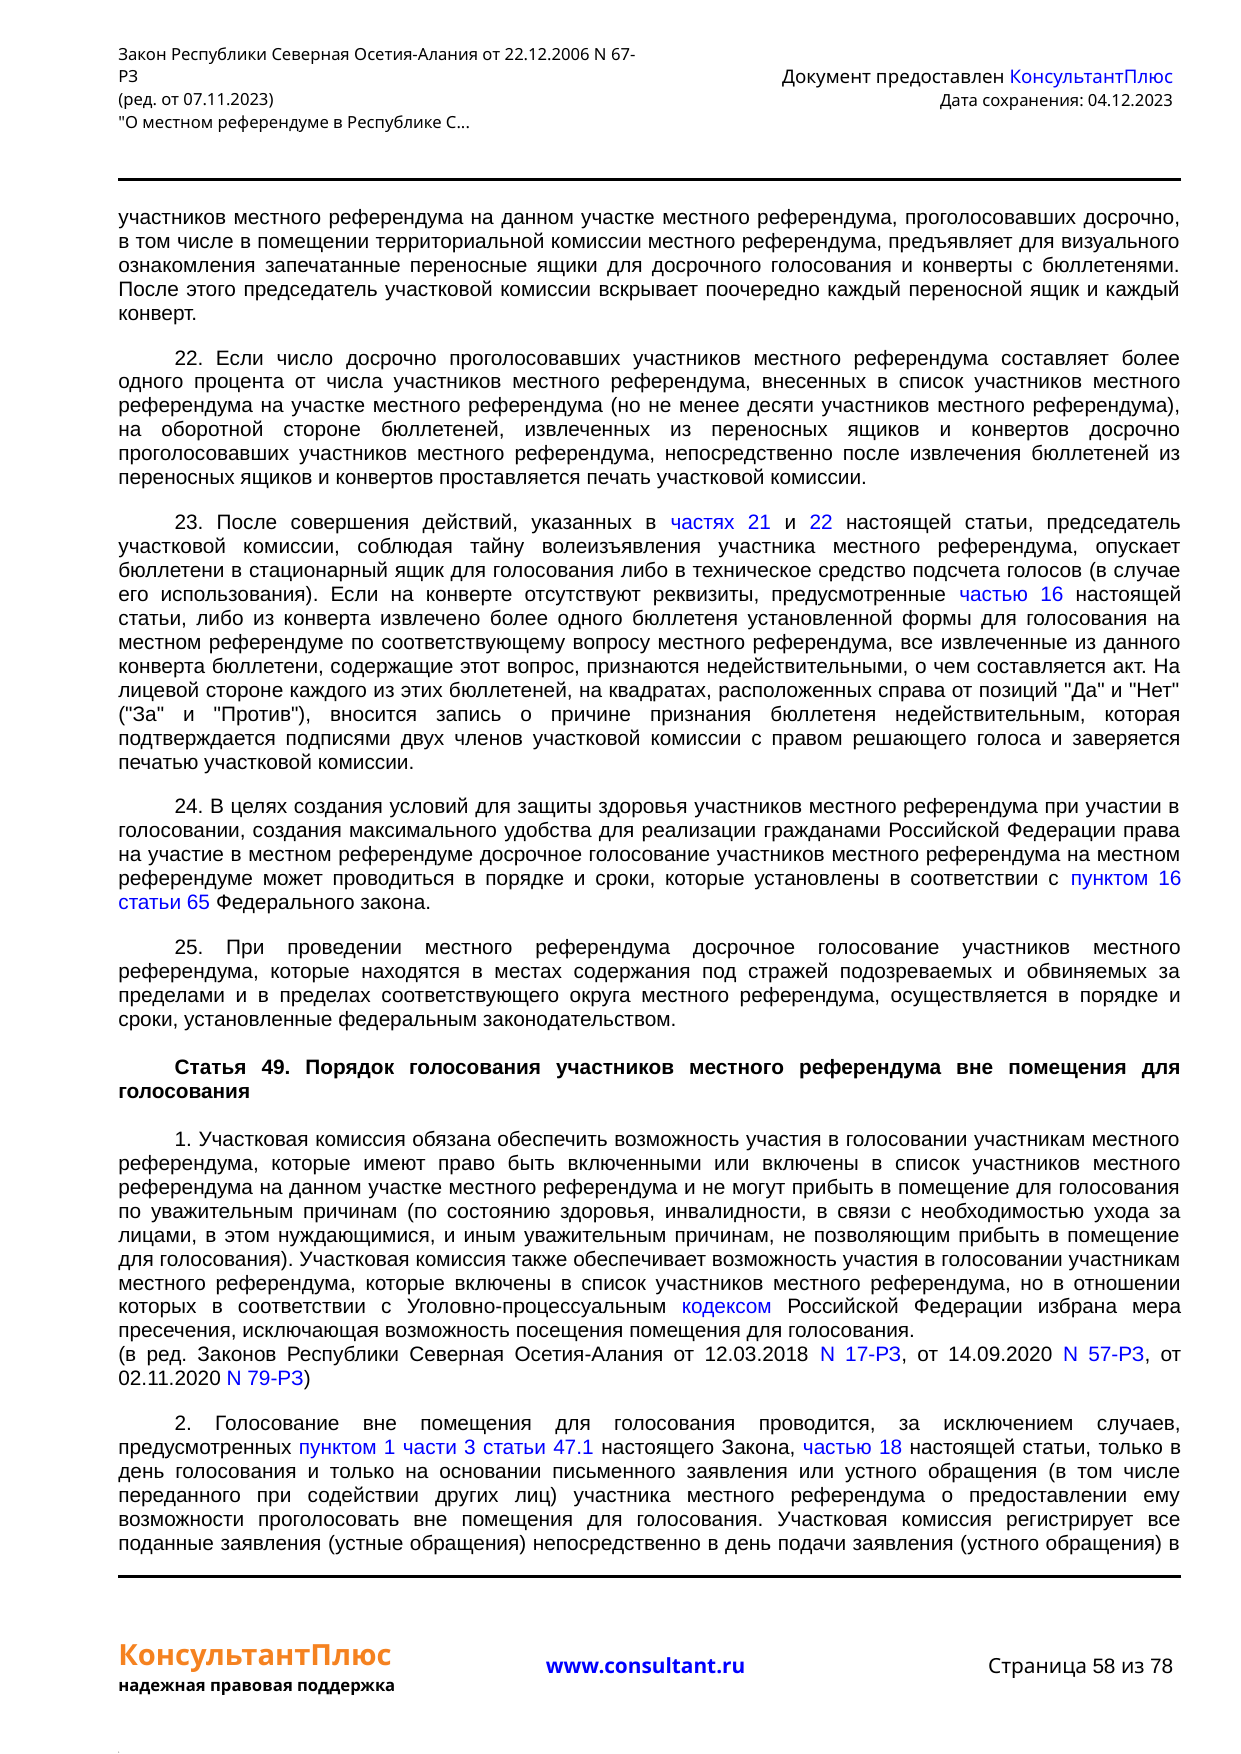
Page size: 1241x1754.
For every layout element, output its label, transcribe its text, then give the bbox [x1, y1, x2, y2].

text 1. Участковая комиссия обязана обеспечить возможность участия в голосовании участникам местного референдума, которые имеют право быть включенными или включены в список участников местного референдума на данном участке местного референдума и не могут прибыть в помещение для голосования по уважительным причинам (по состоянию здоровья, инвалидности, в связи с необходимостью ухода за лицами, в этом нуждающимися, и иным уважительным причинам, не позволяющим прибыть в помещение для голосования). Участковая комиссия также обеспечивает возможность участия в голосовании участникам местного референдума, которые включены в список участников местного референдума, но в отношении которых в соответствии с Уголовно-процессуальным кодексом Российской Федерации избрана мера пресечения, исключающая возможность посещения помещения для голосования. [118, 1127, 1181, 1342]
text 24. В целях создания условий для защиты здоровья участников местного референдума при участии в голосовании, создания максимального удобства для реализации гражданами Российской Федерации права на участие в местном референдуме досрочное голосование участников местного референдума на местном референдуме может проводиться в порядке и сроки, которые установлены в соответствии с пунктом 16 статьи 65 Федерального закона. [118, 794, 1181, 914]
text 25. При проведении местного референдума досрочное голосование участников местного референдума, которые находятся в местах содержания под стражей подозреваемых и обвиняемых за пределами и в пределах соответствующего округа местного референдума, осуществляется в порядке и сроки, установленные федеральным законодательством. [118, 935, 1181, 1031]
text (в ред. Законов Республики Северная Осетия-Алания от 12.03.2018 N 17-РЗ, от 14.09.2020 N 57-РЗ, от 02.11.2020 N 79-РЗ) [118, 1342, 1181, 1390]
text 22. Если число досрочно проголосовавших участников местного референдума составляет более одного процента от числа участников местного референдума, внесенных в список участников местного референдума на участке местного референдума (но не менее десяти участников местного референдума), на оборотной стороне бюллетеней, извлеченных из переносных ящиков и конвертов досрочно проголосовавших участников местного референдума, непосредственно после извлечения бюллетеней из переносных ящиков и конвертов проставляется печать участковой комиссии. [118, 345, 1181, 489]
title Статья 49. Порядок голосования участников местного референдума вне помещения для голосования [118, 1055, 1181, 1103]
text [118, 205, 1181, 324]
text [118, 1411, 1181, 1555]
text 23. После совершения действий, указанных в частях 21 и 22 настоящей статьи, председатель участковой комиссии, соблюдая тайну волеизъявления участника местного референдума, опускает бюллетени в стационарный ящик для голосования либо в техническое средство подсчета голосов (в случае его использования). Если на конверте отсутствуют реквизиты, предусмотренные частью 16 настоящей статьи, либо из конверта извлечено более одного бюллетеня установленной формы для голосования на местном референдуме по соответствующему вопросу местного референдума, все извлеченные из данного конверта бюллетени, содержащие этот вопрос, признаются недействительными, о чем составляется акт. На лицевой стороне каждого из этих бюллетеней, на квадратах, расположенных справа от позиций "Да" и "Нет" ("За" и "Против"), вносится запись о причине признания бюллетеня недействительным, которая подтверждается подписями двух членов участковой комиссии с правом решающего голоса и заверяется печатью участковой комиссии. [118, 510, 1181, 773]
